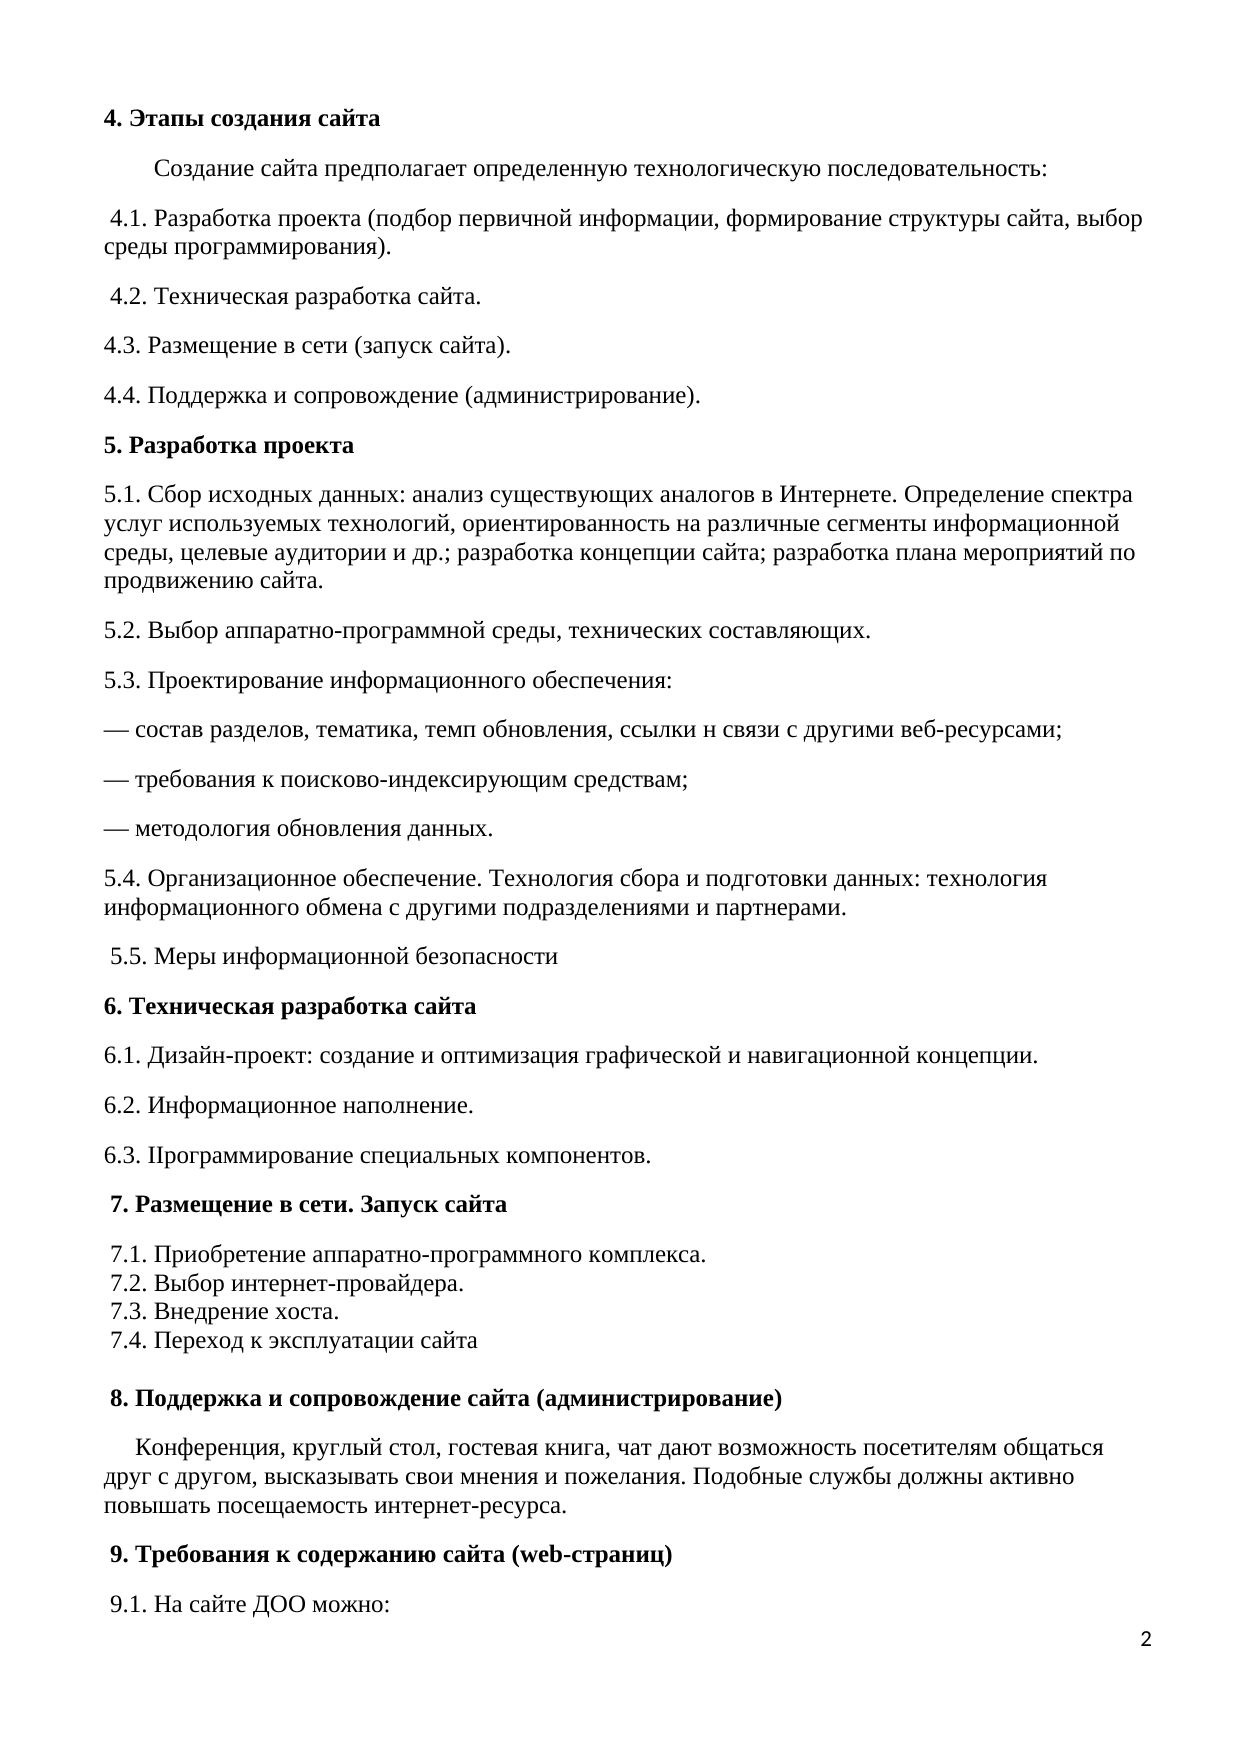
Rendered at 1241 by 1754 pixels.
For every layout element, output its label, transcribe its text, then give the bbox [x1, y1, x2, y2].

text 6. Техническая разработка сайта [103, 991, 1152, 1020]
text 5. Разработка проекта [103, 430, 1152, 458]
text Конференция, круглый стол, гостевая книга, чат дают возможность посетителям общаться друг с другом, высказывать свои мнения и пожелания. Подобные службы должны активно повышать посещаемость интернет-ресурса. [103, 1432, 1152, 1518]
text 4.3. Размещение в сети (запуск сайта). [103, 331, 1152, 359]
text — требования к поисково-индексирующим средствам; [103, 764, 1152, 793]
text 7.2. Выбор интернет-провайдера. [103, 1268, 1152, 1296]
text 4. Этапы создания сайта [103, 103, 1152, 132]
text 5.4. Организационное обеспечение. Технология сбора и подготовки данных: технология информационного обмена с другими подразделениями и партнерами. [103, 863, 1152, 921]
text 4.2. Техническая разработка сайта. [103, 281, 1152, 310]
text 7.1. Приобретение аппаратно-программного комплекса. [103, 1239, 1152, 1268]
text 5.2. Выбор аппаратно-программной среды, технических составляющих. [103, 615, 1152, 644]
text 7.3. Внедрение хоста. [103, 1296, 1152, 1325]
text — состав разделов, тематика, темп обновления, ссылки н связи с другими веб-ресурсами; [103, 714, 1152, 743]
text 5.5. Меры информационной безопасности [103, 941, 1152, 970]
text 9.1. На сайте ДОО можно: [103, 1589, 1152, 1618]
text 4.1. Разработка проекта (подбор первичной информации, формирование структуры сайта, выбор среды программирования). [103, 203, 1152, 260]
text 7. Размещение в сети. Запуск сайта [103, 1189, 1152, 1218]
text Создание сайта предполагает определенную технологическую последовательность: [103, 153, 1152, 182]
text — методология обновления данных. [103, 813, 1152, 842]
text 8. Поддержка и сопровождение сайта (администрирование) [103, 1383, 1152, 1411]
text 6.3. IIрограммирование специальных компонентов. [103, 1140, 1152, 1168]
text 6.2. Информационное наполнение. [103, 1090, 1152, 1119]
text 5.1. Сбор исходных данных: анализ существующих аналогов в Интернете. Определение спектра услуг используемых технологий, ориентированность на различные сегменты информационной среды, целевые аудитории и др.; разработка концепции сайта; разработка плана мероприятий по продвижению сайта. [103, 479, 1152, 594]
text 9. Требования к содержанию сайта (web-страниц) [103, 1539, 1152, 1568]
text 6.1. Дизайн-проект: создание и оптимизация графической и навигационной концепции. [103, 1041, 1152, 1069]
text 7.4. Переход к эксплуатации сайта [103, 1325, 1152, 1354]
text 5.3. Проектирование информационного обеспечения: [103, 665, 1152, 693]
text 4.4. Поддержка и сопровождение (администрирование). [103, 380, 1152, 409]
